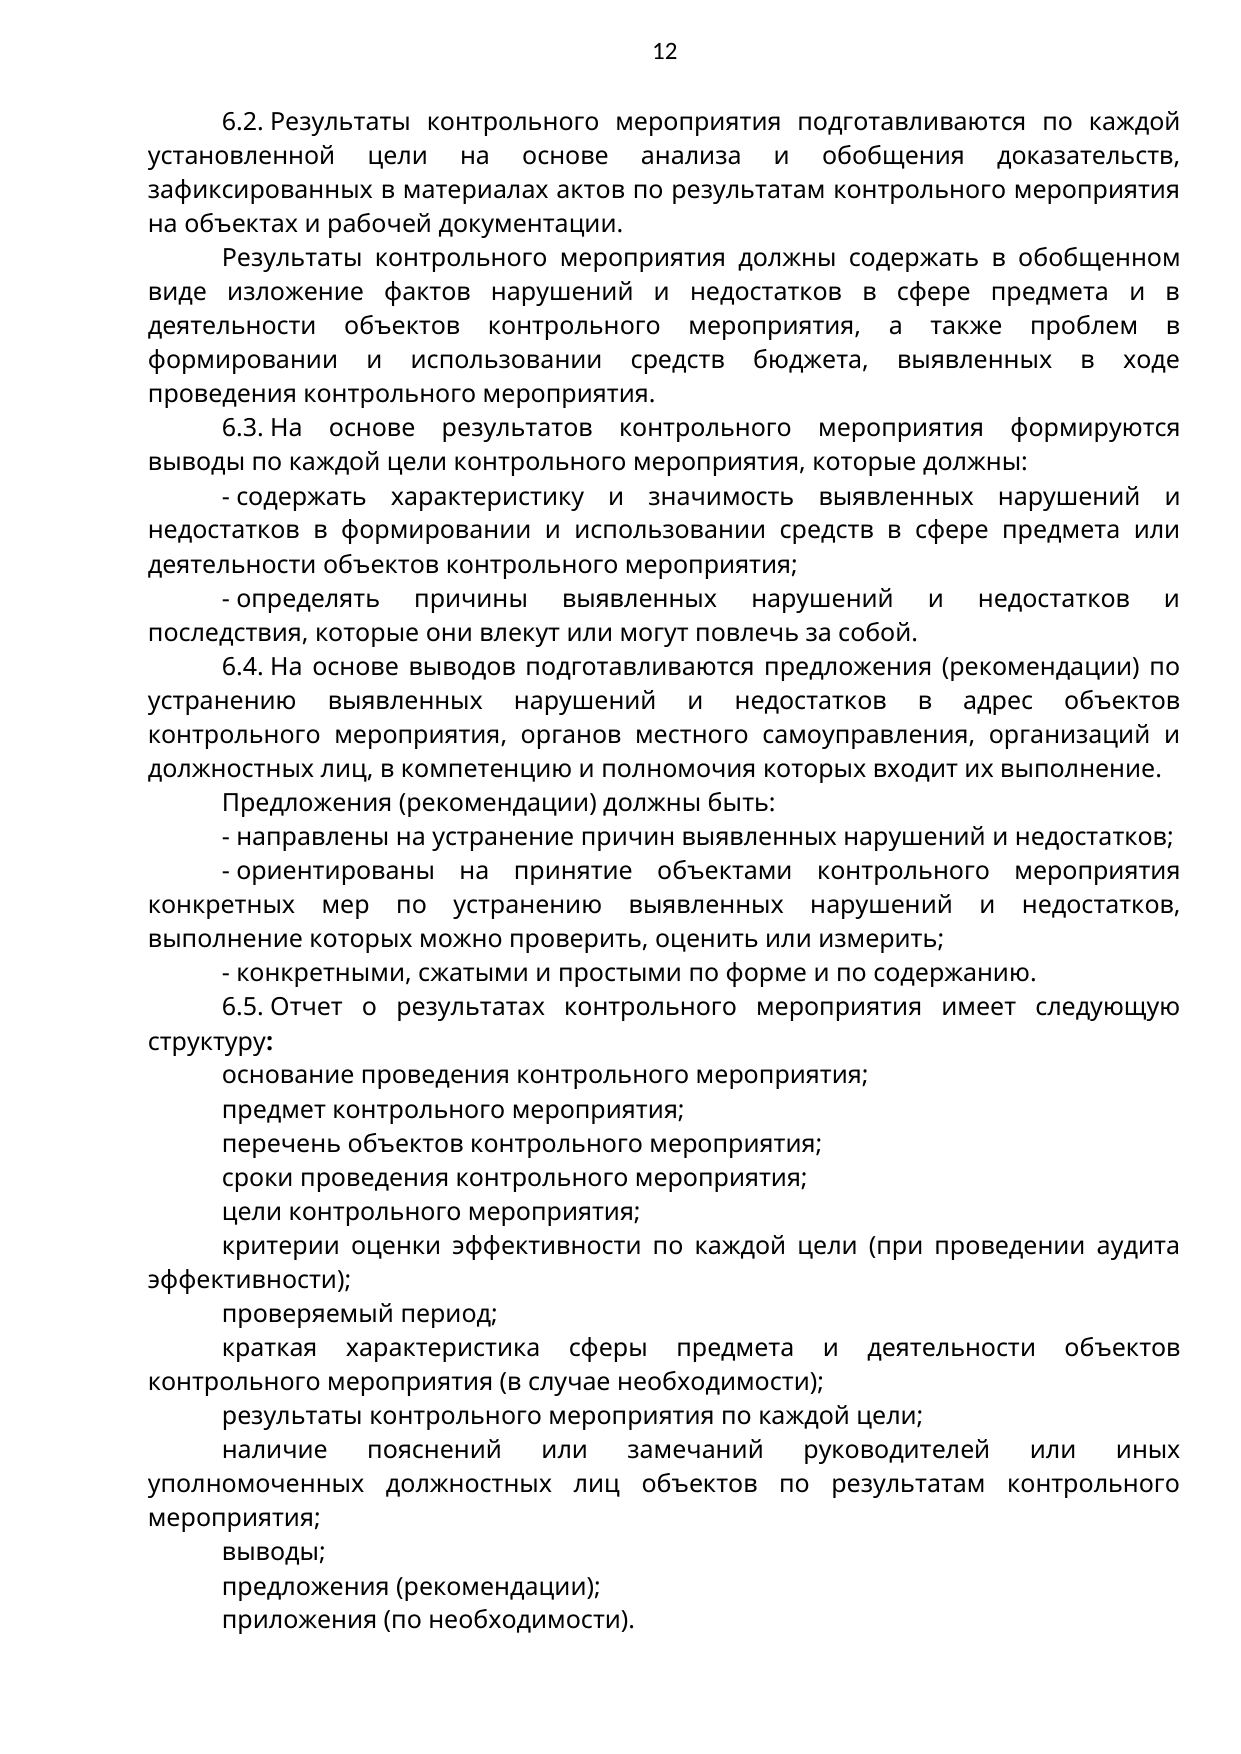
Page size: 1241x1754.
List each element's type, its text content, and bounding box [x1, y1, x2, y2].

text 6.3. На основе результатов контрольного мероприятия формируются выводы по каждой цели контрольного мероприятия, которые должны: [148, 410, 1181, 478]
text Предложения (рекомендации) должны быть: [148, 785, 1181, 819]
text краткая характеристика сферы предмета и деятельности объектов контрольного мероприятия (в случае необходимости); [148, 1330, 1181, 1398]
text - содержать характеристику и значимость выявленных нарушений и недостатков в формировании и использовании средств в сфере предмета или деятельности объектов контрольного мероприятия; [148, 478, 1181, 580]
text - ориентированы на принятие объектами контрольного мероприятия конкретных мер по устранению выявленных нарушений и недостатков, выполнение которых можно проверить, оценить или измерить; [148, 853, 1181, 955]
text наличие пояснений или замечаний руководителей или иных уполномоченных должностных лиц объектов по результатам контрольного мероприятия; [148, 1432, 1181, 1534]
text 6.2. Результаты контрольного мероприятия подготавливаются по каждой установленной цели на основе анализа и обобщения доказательств, зафиксированных в материалах актов по результатам контрольного мероприятия на объектах и рабочей документации. [148, 103, 1181, 240]
text предмет контрольного мероприятия; [148, 1091, 1181, 1125]
text результаты контрольного мероприятия по каждой цели; [148, 1398, 1181, 1432]
text критерии оценки эффективности по каждой цели (при проведении аудита эффективности); [148, 1227, 1181, 1296]
text 6.4. На основе выводов подготавливаются предложения (рекомендации) по устранению выявленных нарушений и недостатков в адрес объектов контрольного мероприятия, органов местного самоуправления, организаций и должностных лиц, в компетенцию и полномочия которых входит их выполнение. [148, 648, 1181, 785]
text - определять причины выявленных нарушений и недостатков и последствия, которые они влекут или могут повлечь за собой. [148, 580, 1181, 648]
text - направлены на устранение причин выявленных нарушений и недостатков; [148, 819, 1181, 853]
text проверяемый период; [148, 1296, 1181, 1330]
text перечень объектов контрольного мероприятия; [148, 1125, 1181, 1159]
text приложения (по необходимости). [148, 1602, 1181, 1636]
text сроки проведения контрольного мероприятия; [148, 1159, 1181, 1193]
text Результаты контрольного мероприятия должны содержать в обобщенном виде изложение фактов нарушений и недостатков в сфере предмета и в деятельности объектов контрольного мероприятия, а также проблем в формировании и использовании средств бюджета, выявленных в ходе проведения контрольного мероприятия. [148, 240, 1181, 410]
text выводы; [148, 1534, 1181, 1568]
text 6.5. Отчет о результатах контрольного мероприятия имеет следующую структуру: [148, 989, 1181, 1057]
text - конкретными, сжатыми и простыми по форме и по содержанию. [148, 955, 1181, 989]
text предложения (рекомендации); [148, 1568, 1181, 1602]
text основание проведения контрольного мероприятия; [148, 1057, 1181, 1091]
text цели контрольного мероприятия; [148, 1193, 1181, 1227]
